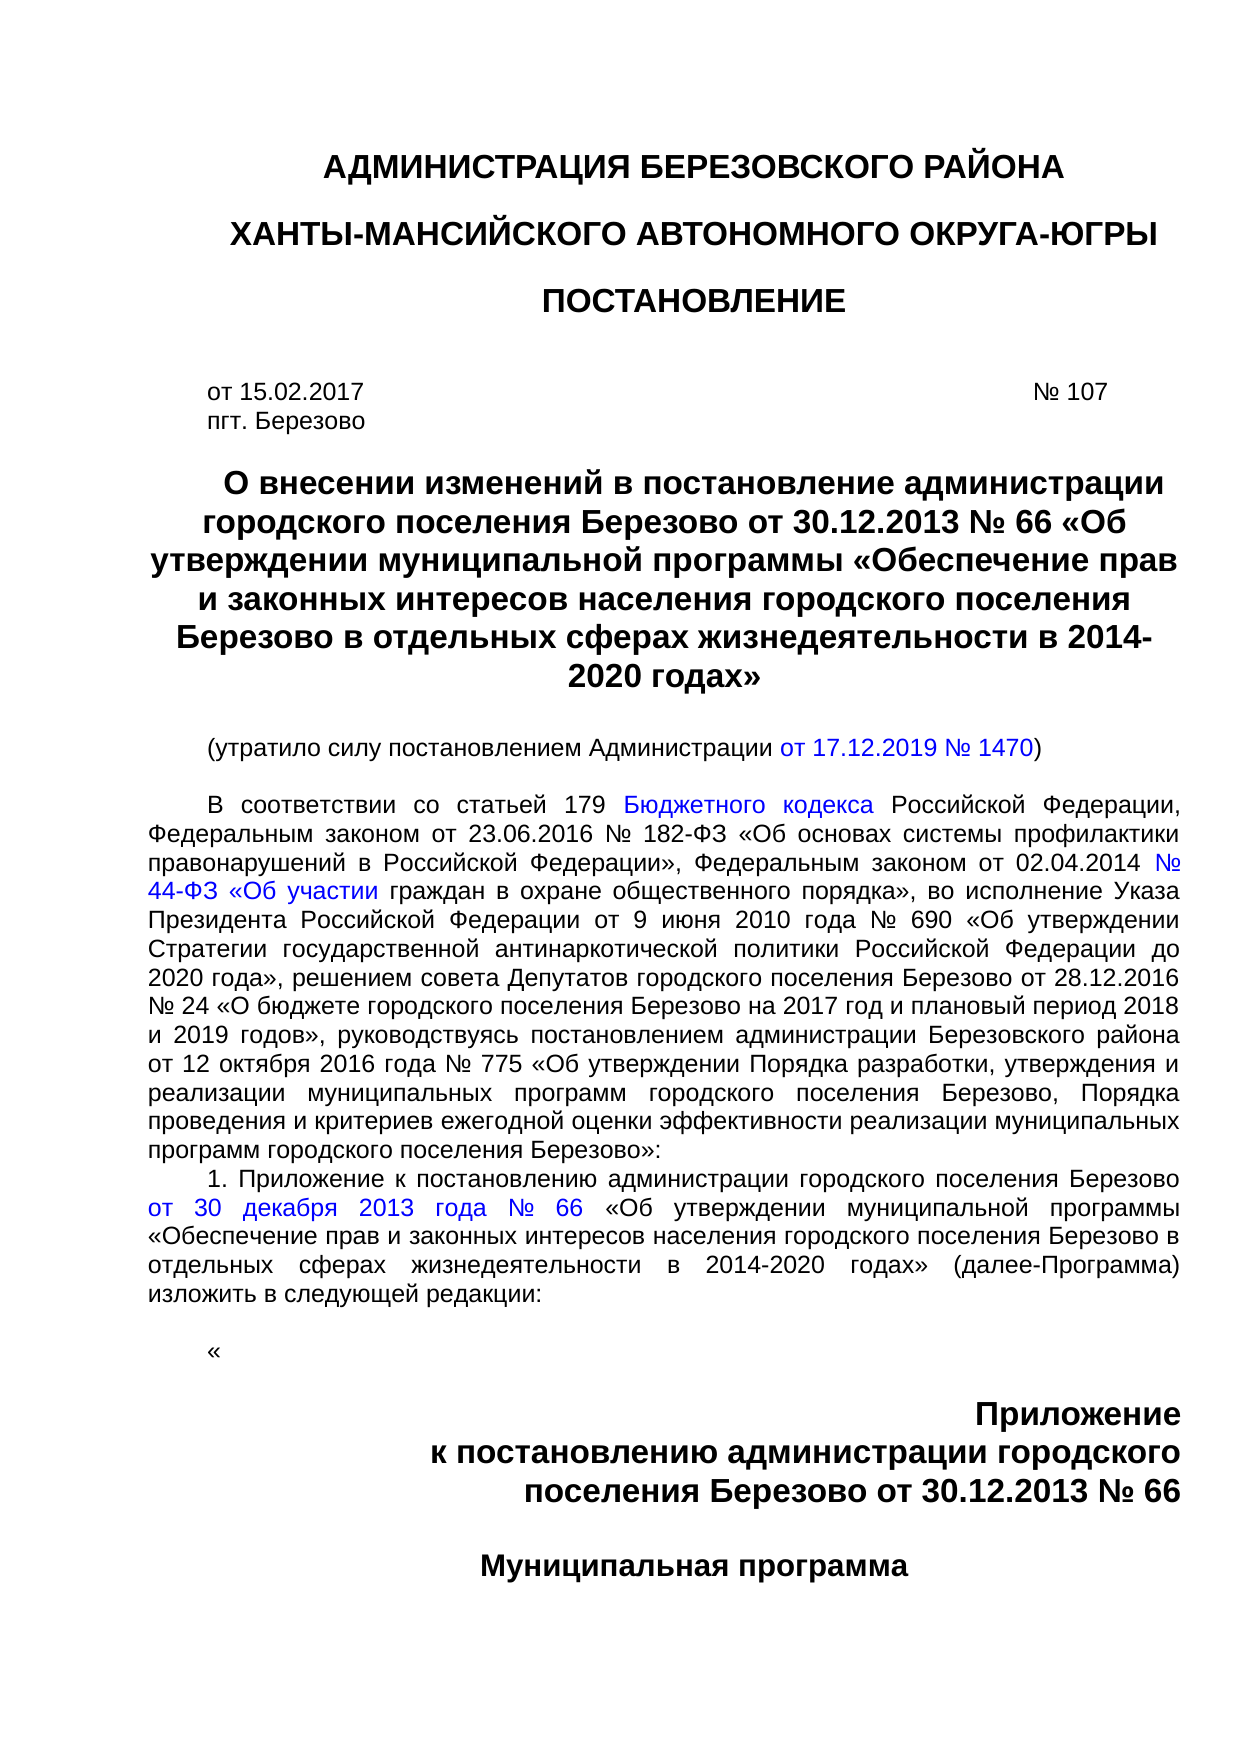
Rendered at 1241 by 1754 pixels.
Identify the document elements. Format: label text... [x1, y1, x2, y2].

text О внесении изменений в постановление администрации городского поселения Березово от 30.12.2013 № 66 «Об утверждении муниципальной программы «Обеспечение прав и законных интересов населения городского поселения Березово в отдельных сферах жизнедеятельности в 2014-2020 годах» [148, 463, 1181, 694]
text от 15.02.2017 № 107 [207, 377, 1181, 406]
text Приложение [207, 1394, 1181, 1432]
text 1. Приложение к постановлению администрации городского поселения Березово от 30 декабря 2013 года № 66 «Об утверждении муниципальной программы «Обеспечение прав и законных интересов населения городского поселения Березово в отдельных сферах жизнедеятельности в 2014-2020 годах» (далее-Программа) изложить в следующей редакции: [148, 1164, 1181, 1307]
text В соответствии со статьей 179 Бюджетного кодекса Российской Федерации, Федеральным законом от 23.06.2016 № 182-ФЗ «Об основах системы профилактики правонарушений в Российской Федерации», Федеральным законом от 02.04.2014 № 44-ФЗ «Об участии граждан в охране общественного порядка», во исполнение Указа Президента Российской Федерации от 9 июня 2010 года № 690 «Об утверждении Стратегии государственной антинаркотической политики Российской Федерации до 2020 года», решением совета Депутатов городского поселения Березово от 28.12.2016 № 24 «О бюджете городского поселения Березово на 2017 год и плановый период 2018 и 2019 годов», руководствуясь постановлением администрации Березовского района от 12 октября 2016 года № 775 «Об утверждении Порядка разработки, утверждения и реализации муниципальных программ городского поселения Березово, Порядка проведения и критериев ежегодной оценки эффективности реализации муниципальных программ городского поселения Березово»: [148, 790, 1181, 1164]
text ПОСТАНОВЛЕНИЕ [207, 281, 1181, 320]
text поселения Березово от 30.12.2013 № 66 [207, 1471, 1181, 1509]
text АДМИНИСТРАЦИЯ БЕРЕЗОВСКОГО РАЙОНА [207, 147, 1181, 185]
text к постановлению администрации городского [207, 1432, 1181, 1471]
text (утратило силу постановлением Администрации от 17.12.2019 № 1470) [148, 732, 1181, 761]
text « [148, 1336, 1181, 1365]
text ХАНТЫ-МАНСИЙСКОГО АВТОНОМНОГО ОКРУГА-ЮГРЫ [207, 214, 1181, 252]
text пгт. Березово [207, 406, 1181, 435]
text Муниципальная программа [148, 1547, 1181, 1583]
